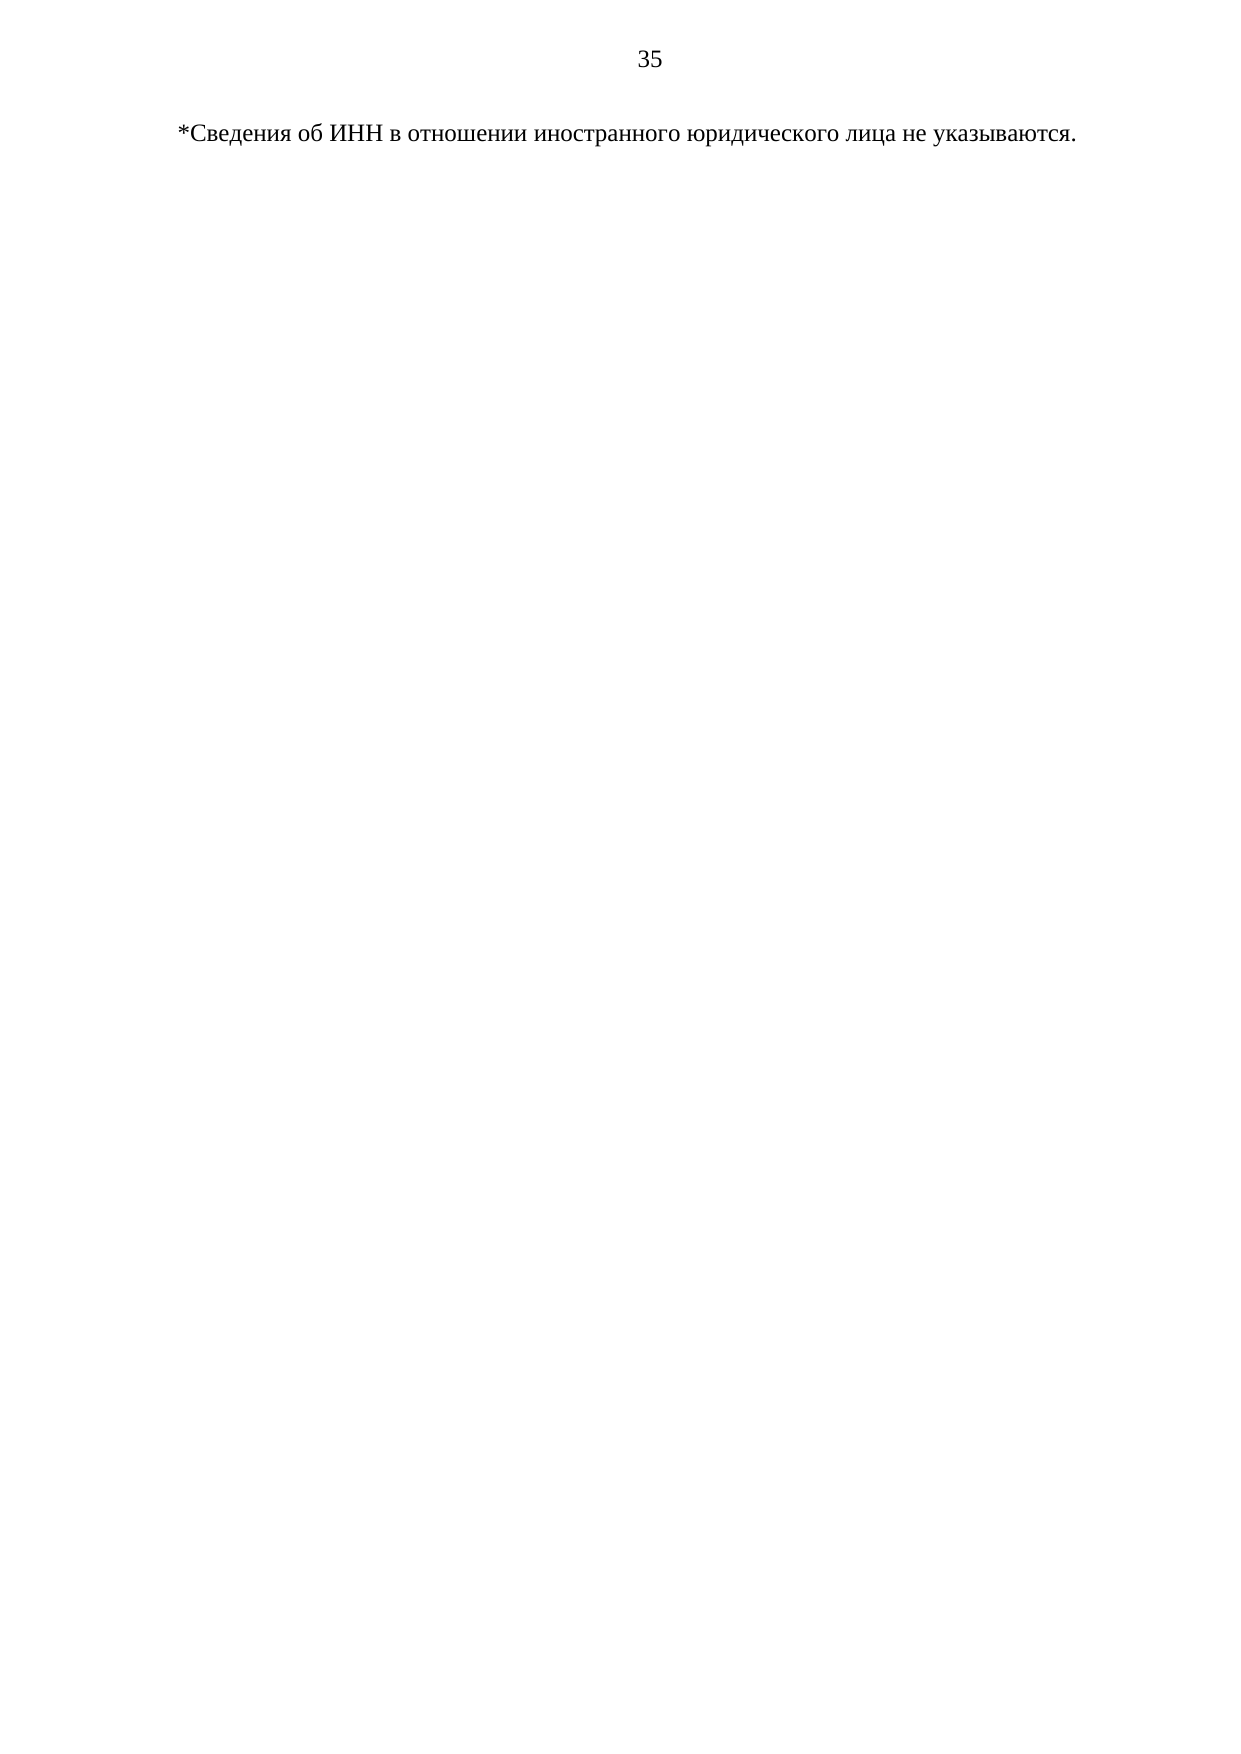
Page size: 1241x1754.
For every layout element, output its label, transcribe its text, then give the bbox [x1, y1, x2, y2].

text *Сведения об ИНН в отношении иностранного юридического лица не указываются. [177, 118, 1122, 147]
